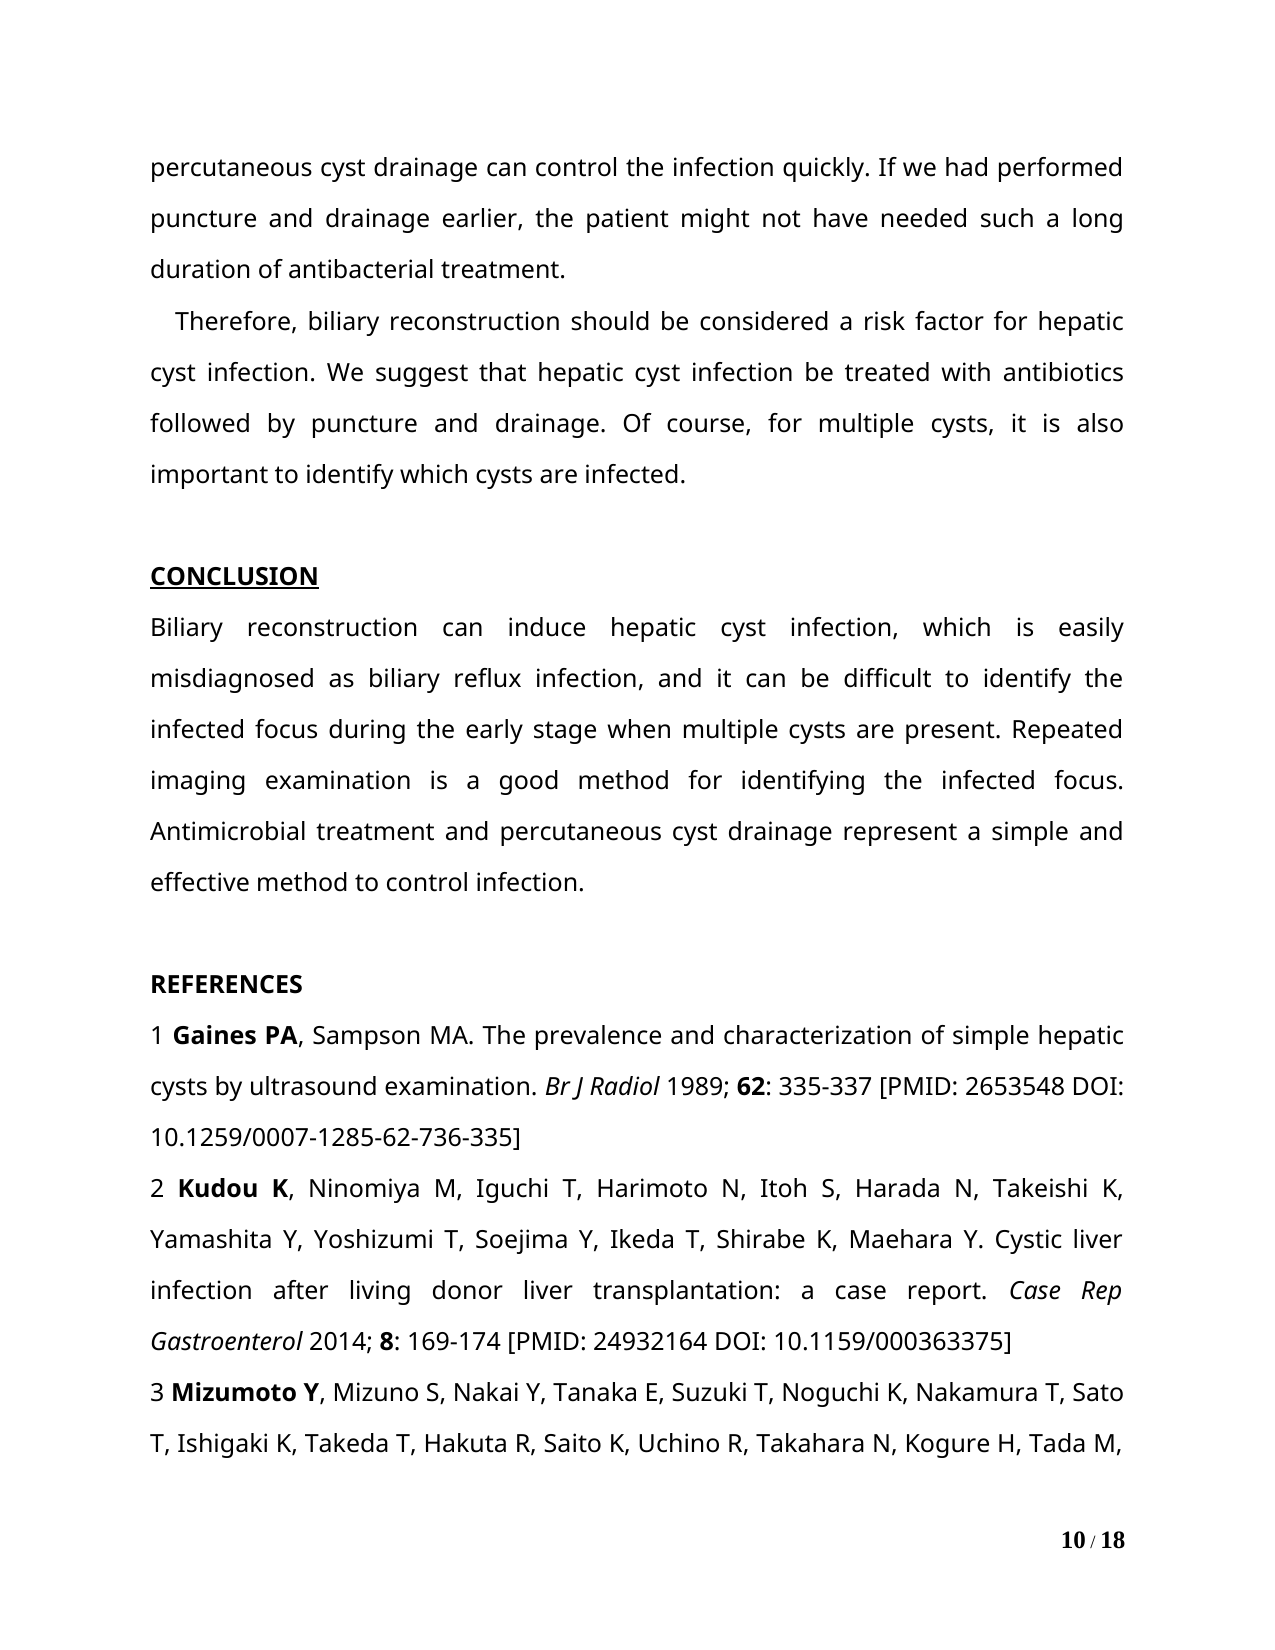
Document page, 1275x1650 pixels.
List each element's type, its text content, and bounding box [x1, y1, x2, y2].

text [150, 150, 1125, 286]
text CONCLUSION [150, 558, 1125, 592]
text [150, 1375, 1125, 1460]
text REFERENCES [150, 967, 1125, 1001]
text Biliary reconstruction can induce hepatic cyst infection, which is easily misdiagnosed as biliary reflux infection, and it can be difficult to identify the infected focus during the early stage when multiple cysts are present. Repeated imaging examination is a good method for identifying the infected focus. Antimicrobial treatment and percutaneous cyst drainage represent a simple and effective method to control infection. [150, 609, 1125, 899]
text 2 Kudou K, Ninomiya M, Iguchi T, Harimoto N, Itoh S, Harada N, Takeishi K, Yamashita Y, Yoshizumi T, Soejima Y, Ikeda T, Shirabe K, Maehara Y. Cystic liver infection after living donor liver transplantation: a case report. Case Rep Gastroenterol 2014; 8: 169-174 [PMID: 24932164 DOI: 10.1159/000363375] [150, 1171, 1125, 1358]
text 1 Gaines PA, Sampson MA. The prevalence and characterization of simple hepatic cysts by ultrasound examination. Br J Radiol 1989; 62: 335-337 [PMID: 2653548 DOI: 10.1259/0007-1285-62-736-335] [150, 1018, 1125, 1154]
text Therefore, biliary reconstruction should be considered a risk factor for hepatic cyst infection. We suggest that hepatic cyst infection be treated with antibiotics followed by puncture and drainage. Of course, for multiple cysts, it is also important to identify which cysts are infected. [150, 303, 1125, 490]
